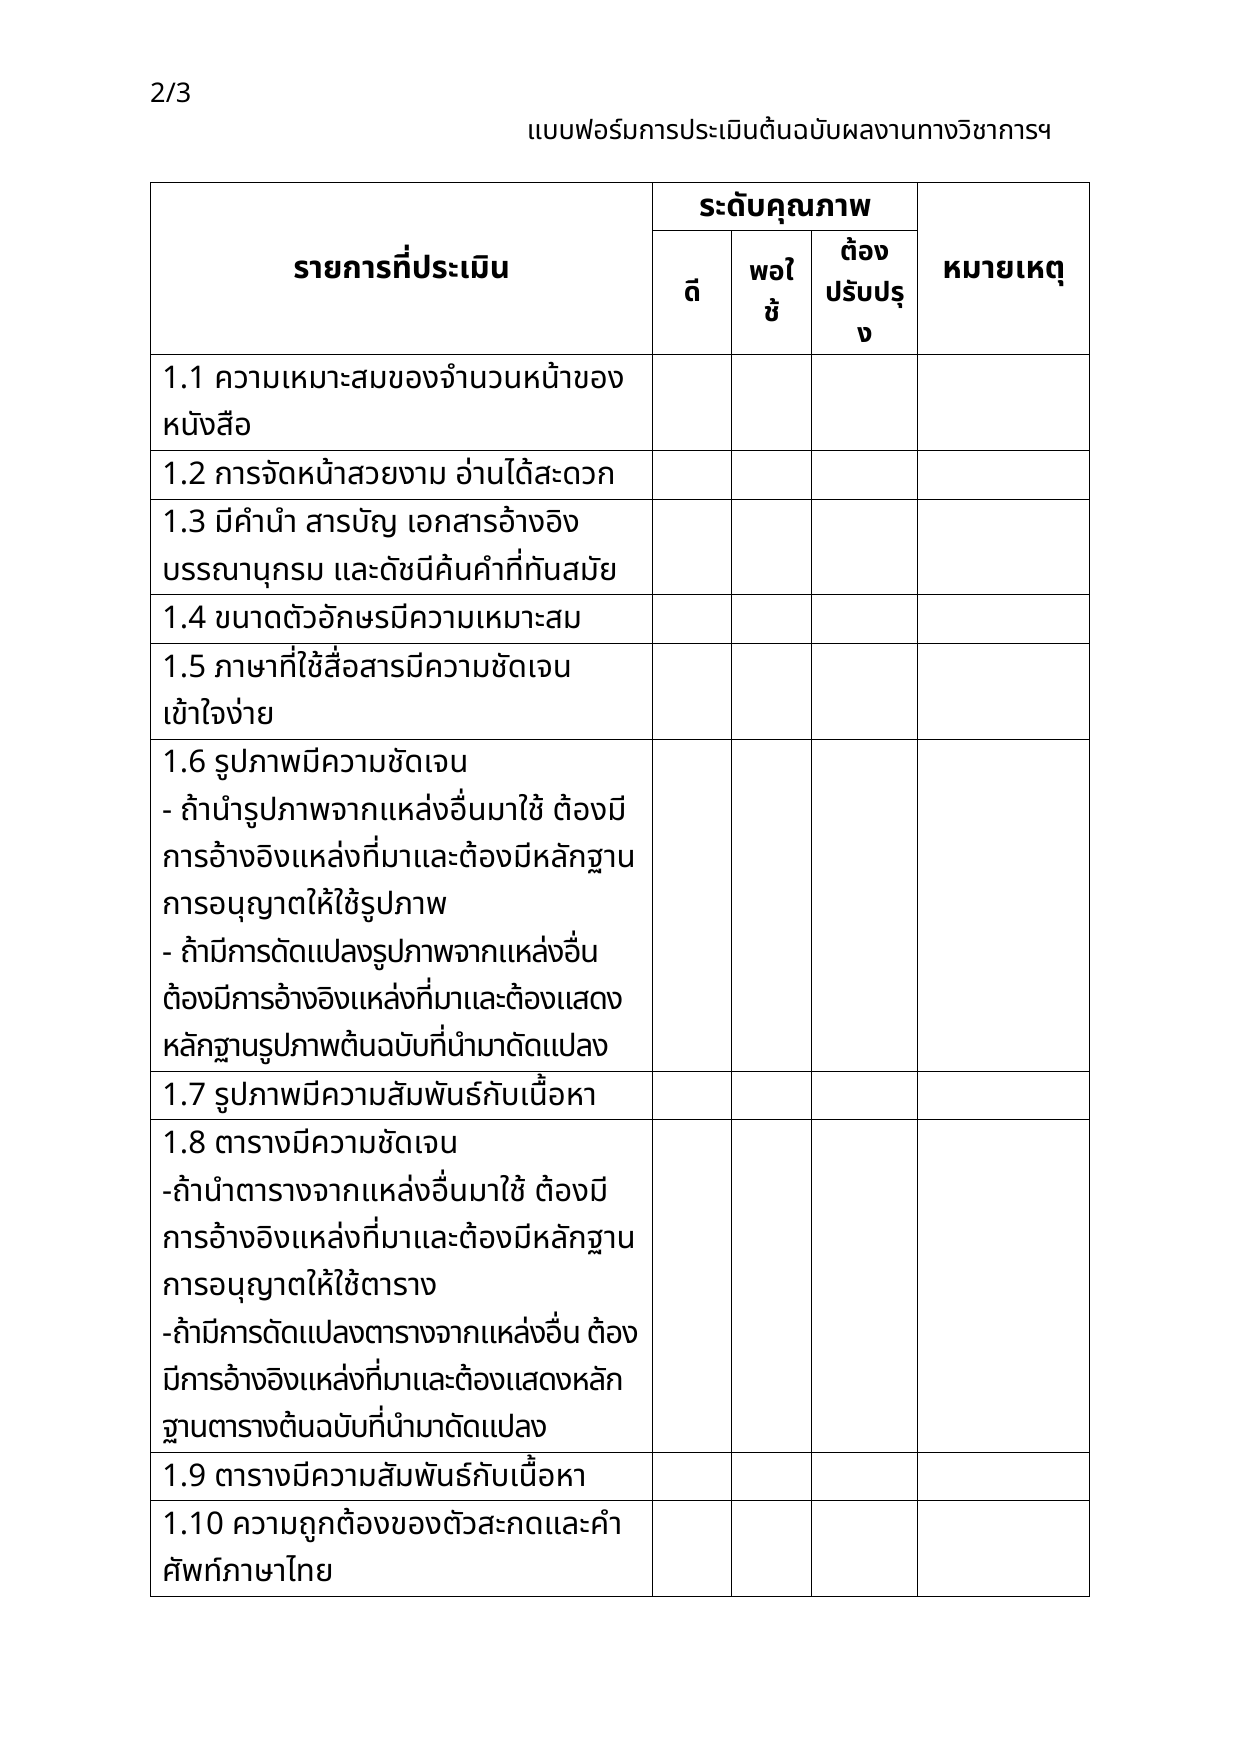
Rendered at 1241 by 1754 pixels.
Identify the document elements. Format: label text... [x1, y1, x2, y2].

table_cell [732, 1072, 811, 1119]
table_cell [732, 740, 811, 1071]
table_cell 1.6 รูปภาพมีความชัดเจน - ถ้านำรูปภาพจากแหล่งอื่นมาใช้ ต้องมีการอ้างอิงแหล่งที่มาและต้องมีหลักฐานการอนุญาตให้ใช้รูปภาพ - ถ้ามีการดัดแปลงรูปภาพจากแหล่งอื่น ต้องมีการอ้างอิงแหล่งที่มาและต้องแสดงหลักฐานรูปภาพต้นฉบับที่นำมาดัดแปลง [151, 740, 652, 1071]
table_cell [812, 1120, 917, 1452]
table_header ระดับคุณภาพ [653, 183, 917, 230]
table_cell 1.1 ความเหมาะสมของจำนวนหน้าของหนังสือ [151, 355, 652, 450]
table_cell [653, 1501, 731, 1596]
table_cell [732, 644, 811, 738]
table_cell [653, 355, 731, 450]
table_cell [732, 1501, 811, 1596]
table_cell ต้องปรับปรุง [812, 231, 917, 354]
table_cell [812, 740, 917, 1071]
table_cell [918, 1453, 1089, 1500]
table_cell [732, 451, 811, 498]
table_cell [732, 500, 811, 594]
table_cell [812, 1501, 917, 1596]
table_cell [732, 1120, 811, 1452]
table_cell [653, 1120, 731, 1452]
table_cell [653, 1072, 731, 1119]
table_cell [918, 355, 1089, 450]
table_cell [812, 500, 917, 594]
table_header หมายเหตุ [918, 183, 1089, 354]
table_cell [812, 451, 917, 498]
table_cell 1.7 รูปภาพมีความสัมพันธ์กับเนื้อหา [151, 1072, 652, 1119]
table_cell [812, 355, 917, 450]
table_cell [653, 644, 731, 738]
table_cell [812, 1072, 917, 1119]
table_cell [918, 451, 1089, 498]
table_cell [653, 1453, 731, 1500]
table_cell [918, 1501, 1089, 1596]
table_cell [918, 644, 1089, 738]
table_cell [918, 500, 1089, 594]
table_cell [812, 644, 917, 738]
table_cell [653, 451, 731, 498]
table_cell 1.4 ขนาดตัวอักษรมีความเหมาะสม [151, 595, 652, 643]
table_cell 1.3 มีคำนำ สารบัญ เอกสารอ้างอิง บรรณานุกรม และดัชนีค้นคำที่ทันสมัย [151, 500, 652, 594]
table_cell [653, 500, 731, 594]
table_cell [918, 1120, 1089, 1452]
table_cell [918, 740, 1089, 1071]
table_cell [812, 595, 917, 643]
table_cell 1.5 ภาษาที่ใช้สื่อสารมีความชัดเจน เข้าใจง่าย [151, 644, 652, 738]
table_cell 1.8 ตารางมีความชัดเจน -ถ้านำตารางจากแหล่งอื่นมาใช้ ต้องมีการอ้างอิงแหล่งที่มาและต้องมีหลักฐานการอนุญาตให้ใช้ตาราง -ถ้ามีการดัดแปลงตารางจากแหล่งอื่น ต้องมีการอ้างอิงแหล่งที่มาและต้องแสดงหลักฐานตารางต้นฉบับที่นำมาดัดแปลง [151, 1120, 652, 1452]
table_cell [732, 1453, 811, 1500]
table_cell 1.10 ความถูกต้องของตัวสะกดและคำศัพท์ภาษาไทย [151, 1501, 652, 1596]
table_header รายการที่ประเมิน [151, 183, 652, 354]
table_cell [918, 595, 1089, 643]
table_cell [653, 595, 731, 643]
table_cell [732, 355, 811, 450]
table_cell [653, 740, 731, 1071]
table_cell [812, 1453, 917, 1500]
table_cell 1.9 ตารางมีความสัมพันธ์กับเนื้อหา [151, 1453, 652, 1500]
table_cell [732, 595, 811, 643]
table_cell 1.2 การจัดหน้าสวยงาม อ่านได้สะดวก [151, 451, 652, 498]
table_cell [918, 1072, 1089, 1119]
table_cell พอใช้ [732, 231, 811, 354]
table_cell ดี [653, 231, 731, 354]
